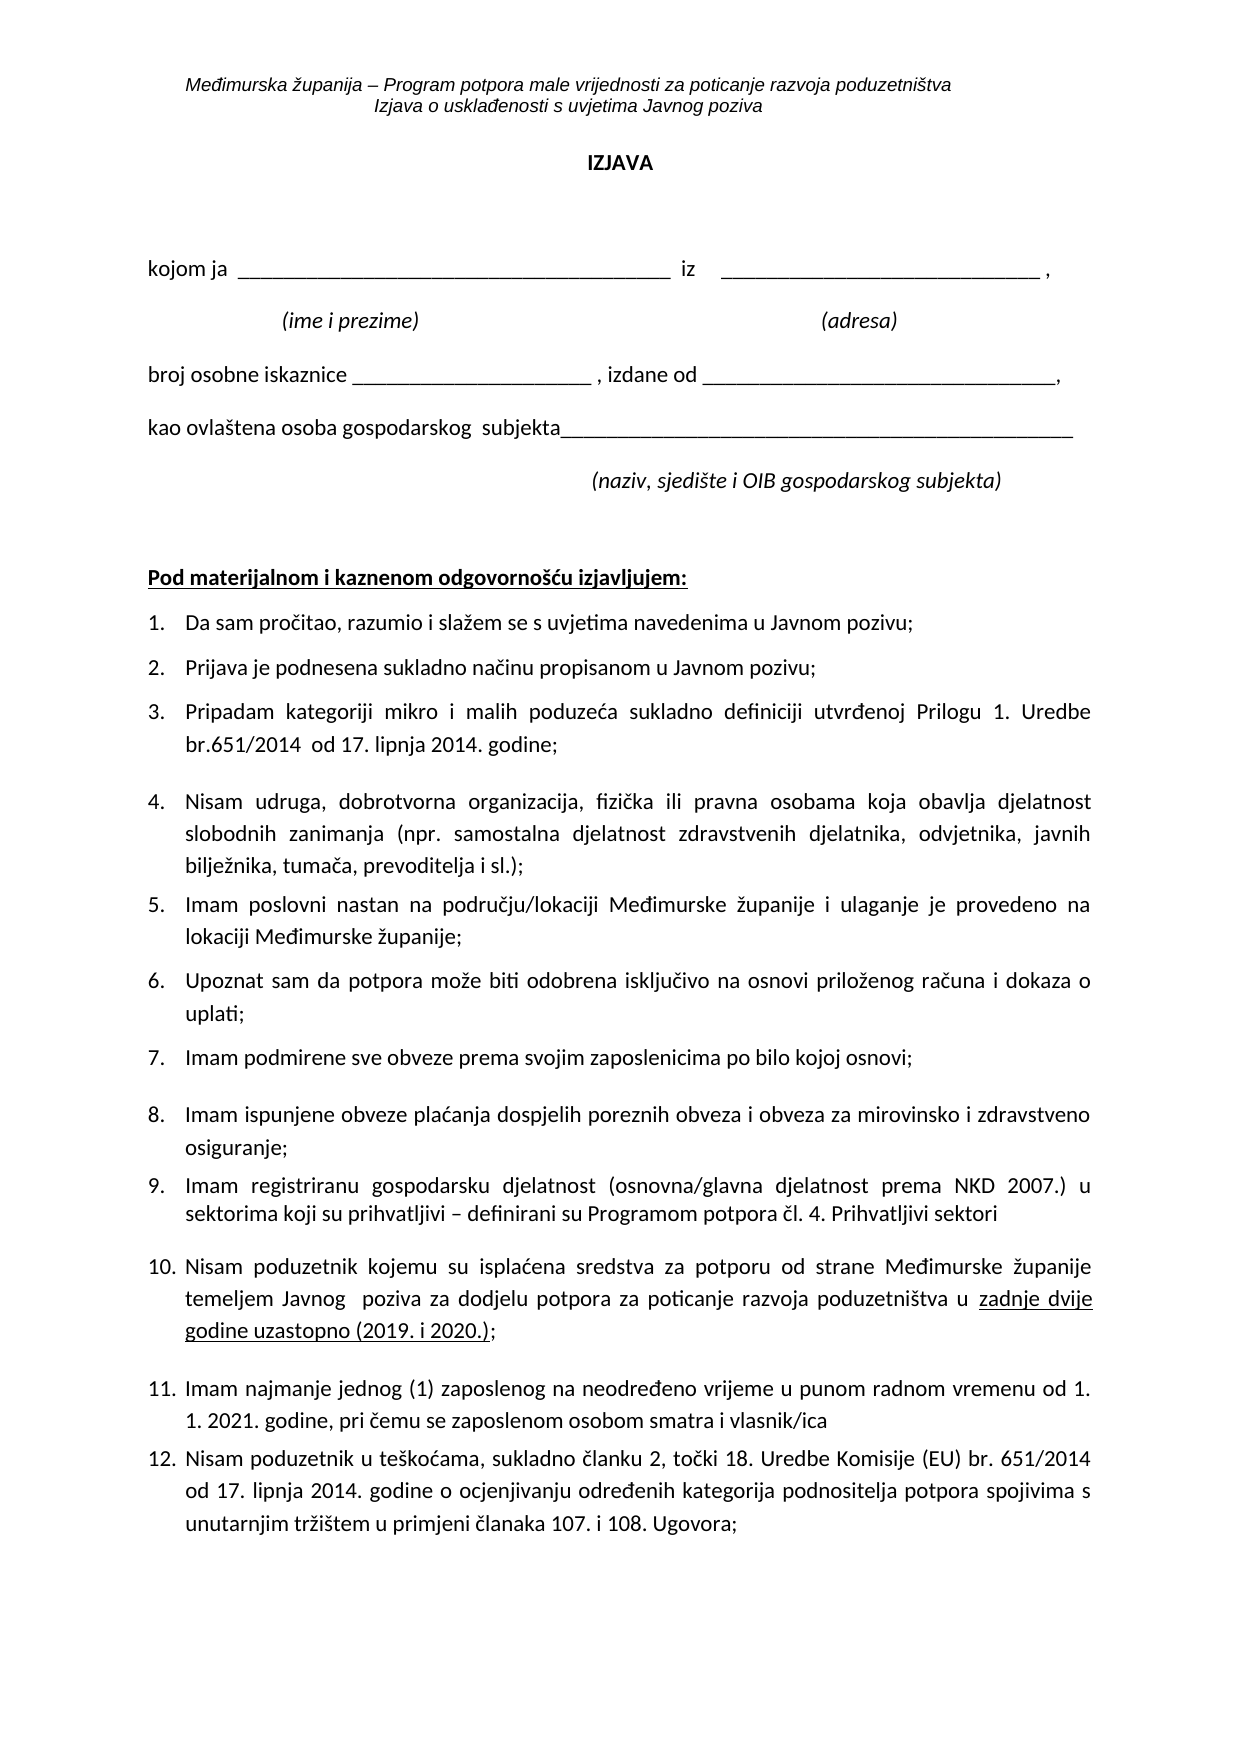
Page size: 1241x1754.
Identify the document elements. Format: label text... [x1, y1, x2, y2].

list Prijava je podnesena sukladno načinu propisanom u Javnom pozivu; [148, 653, 1093, 681]
list Imam najmanje jednog (1) zaposlenog na neodređeno vrijeme u punom radnom vremenu od 1. 1. 2021. godine, pri čemu se zaposlenom osobom smatra i vlasnik/ica [148, 1374, 1093, 1434]
text broj osobne iskaznice _____________________ , izdane od _______________________________, [148, 360, 1093, 388]
list Da sam pročitao, razumio i slažem se s uvjetima navedenima u Javnom pozivu; [148, 608, 1093, 636]
list Imam podmirene sve obveze prema svojim zaposlenicima po bilo kojoj osnovi; [148, 1043, 1093, 1071]
text IZJAVA [148, 148, 1093, 176]
list Imam ispunjene obveze plaćanja dospjelih poreznih obveza i obveza za mirovinsko i zdravstveno osiguranje; [148, 1101, 1093, 1161]
list Imam poslovni nastan na području/lokaciji Međimurske županije i ulaganje je provedeno na lokaciji Međimurske županije; [148, 890, 1093, 950]
list Pripadam kategoriji mikro i malih poduzeća sukladno definiciji utvrđenoj Prilogu 1. Uredbe br.651/2014 оd 17. lipnja 2014. godine; [148, 697, 1093, 758]
text kojom ja ______________________________________ iz ____________________________ , [148, 254, 1093, 282]
list Imam registriranu gospodarsku djelatnost (osnovna/glavna djelatnost prema NKD 2007.) u sektorima koji su prihvatljivi – definirani su Programom potpora čl. 4. Prihvatljivi sektori [148, 1171, 1093, 1227]
text Pod materijalnom i kaznenom odgovornošću izjavljujem: [148, 563, 1093, 591]
text (ime i prezime) (adresa) [148, 307, 1093, 335]
text kao ovlaštena osoba gospodarskog subjekta_____________________________________________ [148, 413, 1093, 441]
list Upoznat sam da potpora može biti odobrena isključivo na osnovi priloženog računa i dokaza o uplati; [148, 967, 1093, 1027]
list Nisam poduzetnik u teškoćama, sukladno članku 2, točki 18. Uredbe Komisije (EU) br. 651/2014 оd 17. lipnja 2014. godine o ocjenjivanju određenih kategorija podnositelja potpora spojivima s unutarnjim tržištem u primjeni članaka 107. i 108. Ugovora; [148, 1444, 1093, 1537]
list Nisam poduzetnik kojemu su isplaćena sredstva za potporu od strane Međimurske županije temeljem Javnog poziva za dodjelu potpora za poticanje razvoja poduzetništva u zadnje dvije godine uzastopno (2019. i 2020.); [148, 1252, 1093, 1345]
list Nisam udruga, dobrotvorna organizacija, fizička ili pravna osobama koja obavlja djelatnost slobodnih zanimanja (npr. samostalna djelatnost zdravstvenih djelatnika, odvjetnika, javnih bilježnika, tumača, prevoditelja i sl.); [148, 787, 1093, 879]
text (naziv, sjedište i OIB gospodarskog subjekta) [148, 466, 1093, 494]
